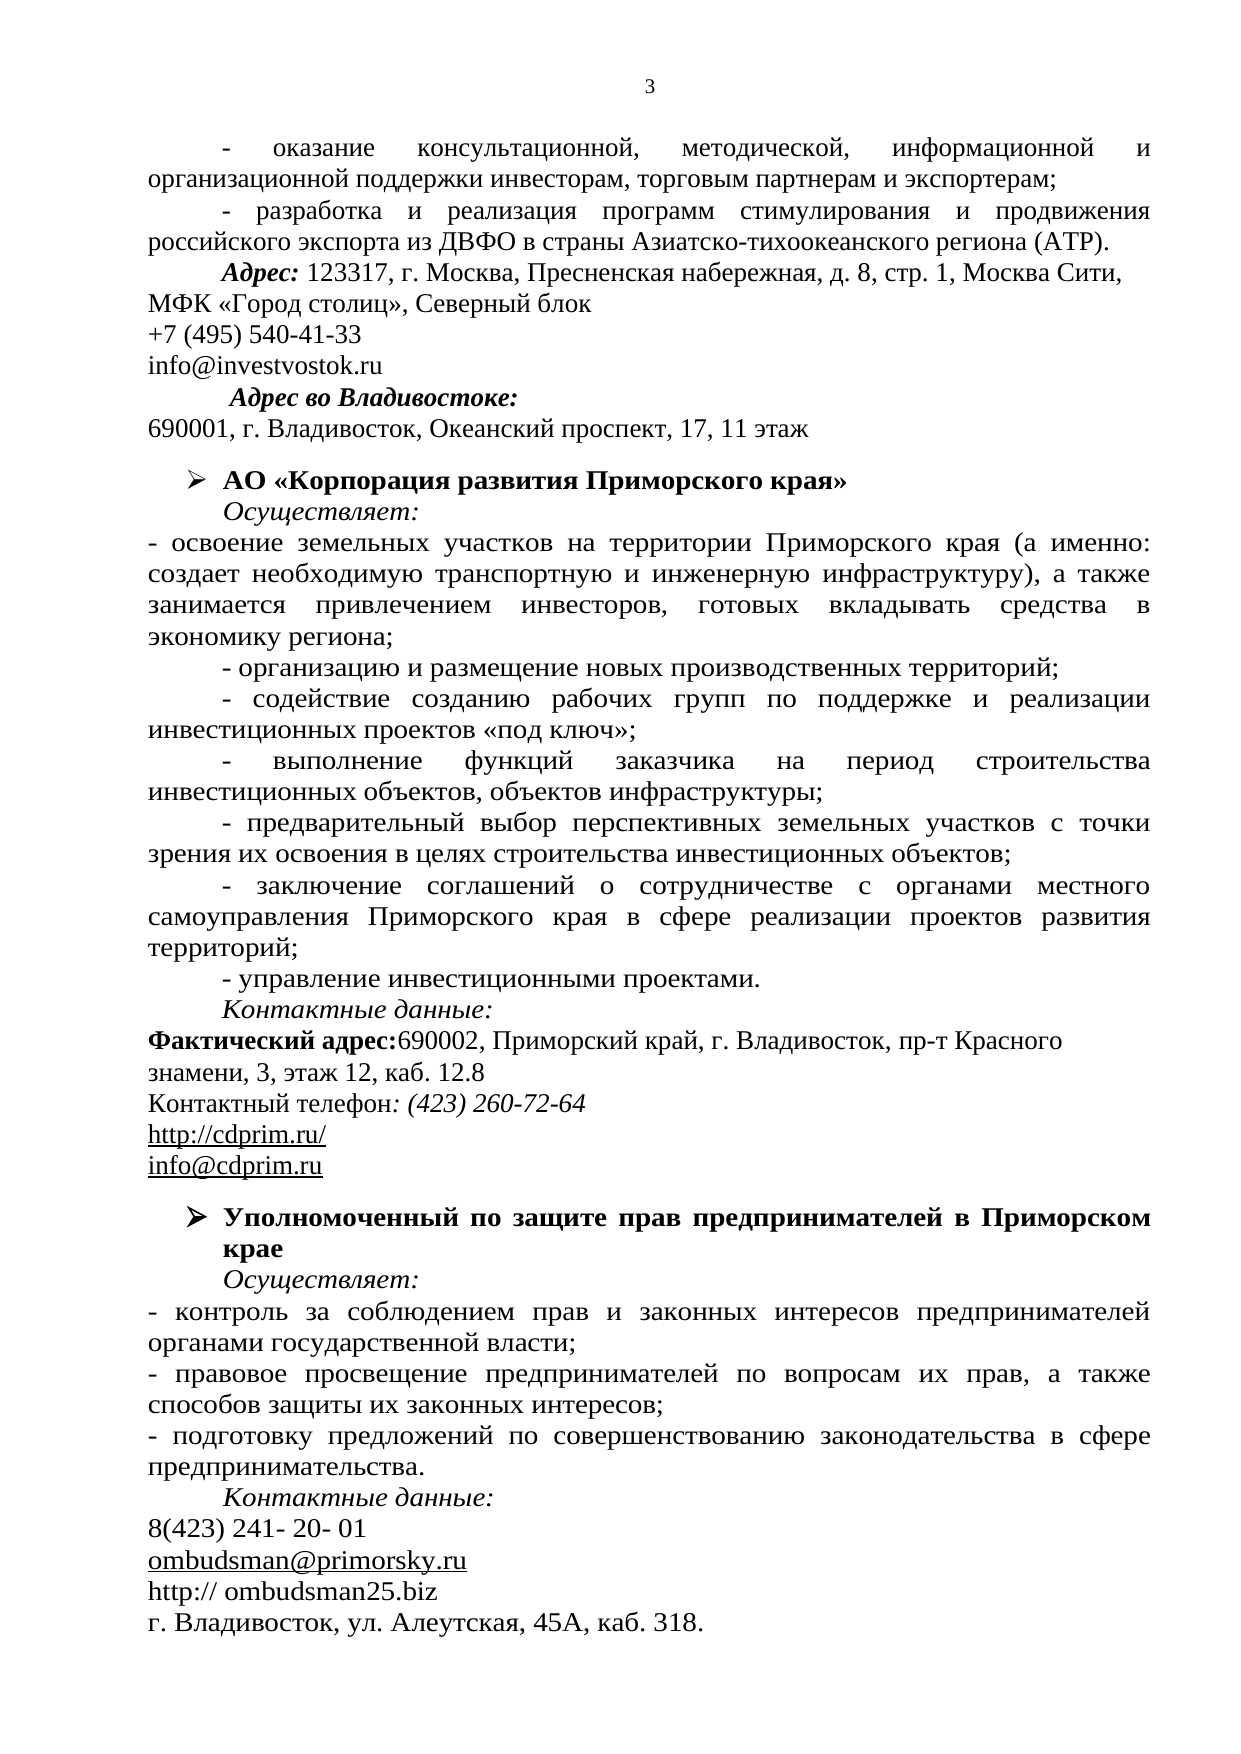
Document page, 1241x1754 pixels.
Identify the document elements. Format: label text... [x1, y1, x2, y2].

text Адрес во Владивостоке: [223, 381, 1152, 412]
text http://cdprim.ru/ [148, 1118, 1152, 1149]
list Осуществляет: [223, 495, 1152, 526]
text +7 (495) 540-41-33 [148, 318, 1152, 349]
list 8(423) 241- 20- 01 [148, 1513, 1152, 1544]
text 690001, г. Владивосток, Океанский проспект, 17, 11 этаж [148, 412, 1152, 443]
list - выполнение функций заказчика на период строительства инвестиционных объектов, объектов инфраструктуры; [148, 744, 1152, 806]
text Фактический адрес:690002, Приморский край, г. Владивосток, пр-т Красного знамени, 3, этаж 12, каб. 12.8 [148, 1024, 1152, 1087]
text info@investvostok.ru [148, 349, 1152, 381]
list Осуществляет: [223, 1263, 1152, 1294]
text Адрес: 123317, г. Москва, Пресненская набережная, д. 8, стр. 1, Москва Сити, МФК «Город столиц», Северный блок [148, 256, 1152, 318]
list - организацию и размещение новых производственных территорий; [148, 651, 1152, 682]
text info@cdprim.ru [148, 1149, 1152, 1180]
list - управление инвестиционными проектами. [148, 962, 1152, 993]
list АО «Корпорация развития Приморского края» [185, 464, 1152, 495]
list - содействие созданию рабочих групп по поддержке и реализации инвестиционных проектов «под ключ»; [148, 682, 1152, 744]
list - предварительный выбор перспективных земельных участков с точки зрения их освоения в целях строительства инвестиционных объектов; [148, 806, 1152, 869]
list Контактные данные: [148, 993, 1152, 1024]
list - освоение земельных участков на территории Приморского края (а именно: создает необходимую транспортную и инженерную инфраструктуру), а также занимается привлечением инвесторов, готовых вкладывать средства в экономику региона; [148, 526, 1152, 651]
list Уполномоченный по защите прав предпринимателей в Приморском крае [185, 1201, 1152, 1263]
list - заключение соглашений о сотрудничестве с органами местного самоуправления Приморского края в сфере реализации проектов развития территорий; [148, 869, 1152, 962]
text - оказание консультационной, методической, информационной и организационной поддержки инвесторам, торговым партнерам и экспортерам; [148, 131, 1152, 194]
list - подготовку предложений по совершенствованию законодательства в сфере предпринимательства. [148, 1419, 1152, 1481]
list Контактные данные: [223, 1481, 1152, 1513]
text - разработка и реализация программ стимулирования и продвижения российского экспорта из ДВФО в страны Азиатско-тихоокеанского региона (АТР). [148, 194, 1152, 256]
list http:// ombudsman25.biz [148, 1575, 1152, 1606]
list - правовое просвещение предпринимателей по вопросам их прав, а также способов защиты их законных интересов; [148, 1357, 1152, 1419]
list г. Владивосток, ул. Алеутская, 45А, каб. 318. [148, 1606, 1152, 1637]
list ombudsman@primorsky.ru [148, 1544, 1152, 1575]
list - контроль за соблюдением прав и законных интересов предпринимателей органами государственной власти; [148, 1294, 1152, 1357]
text Контактный телефон: (423) 260-72-64 [148, 1087, 1152, 1118]
